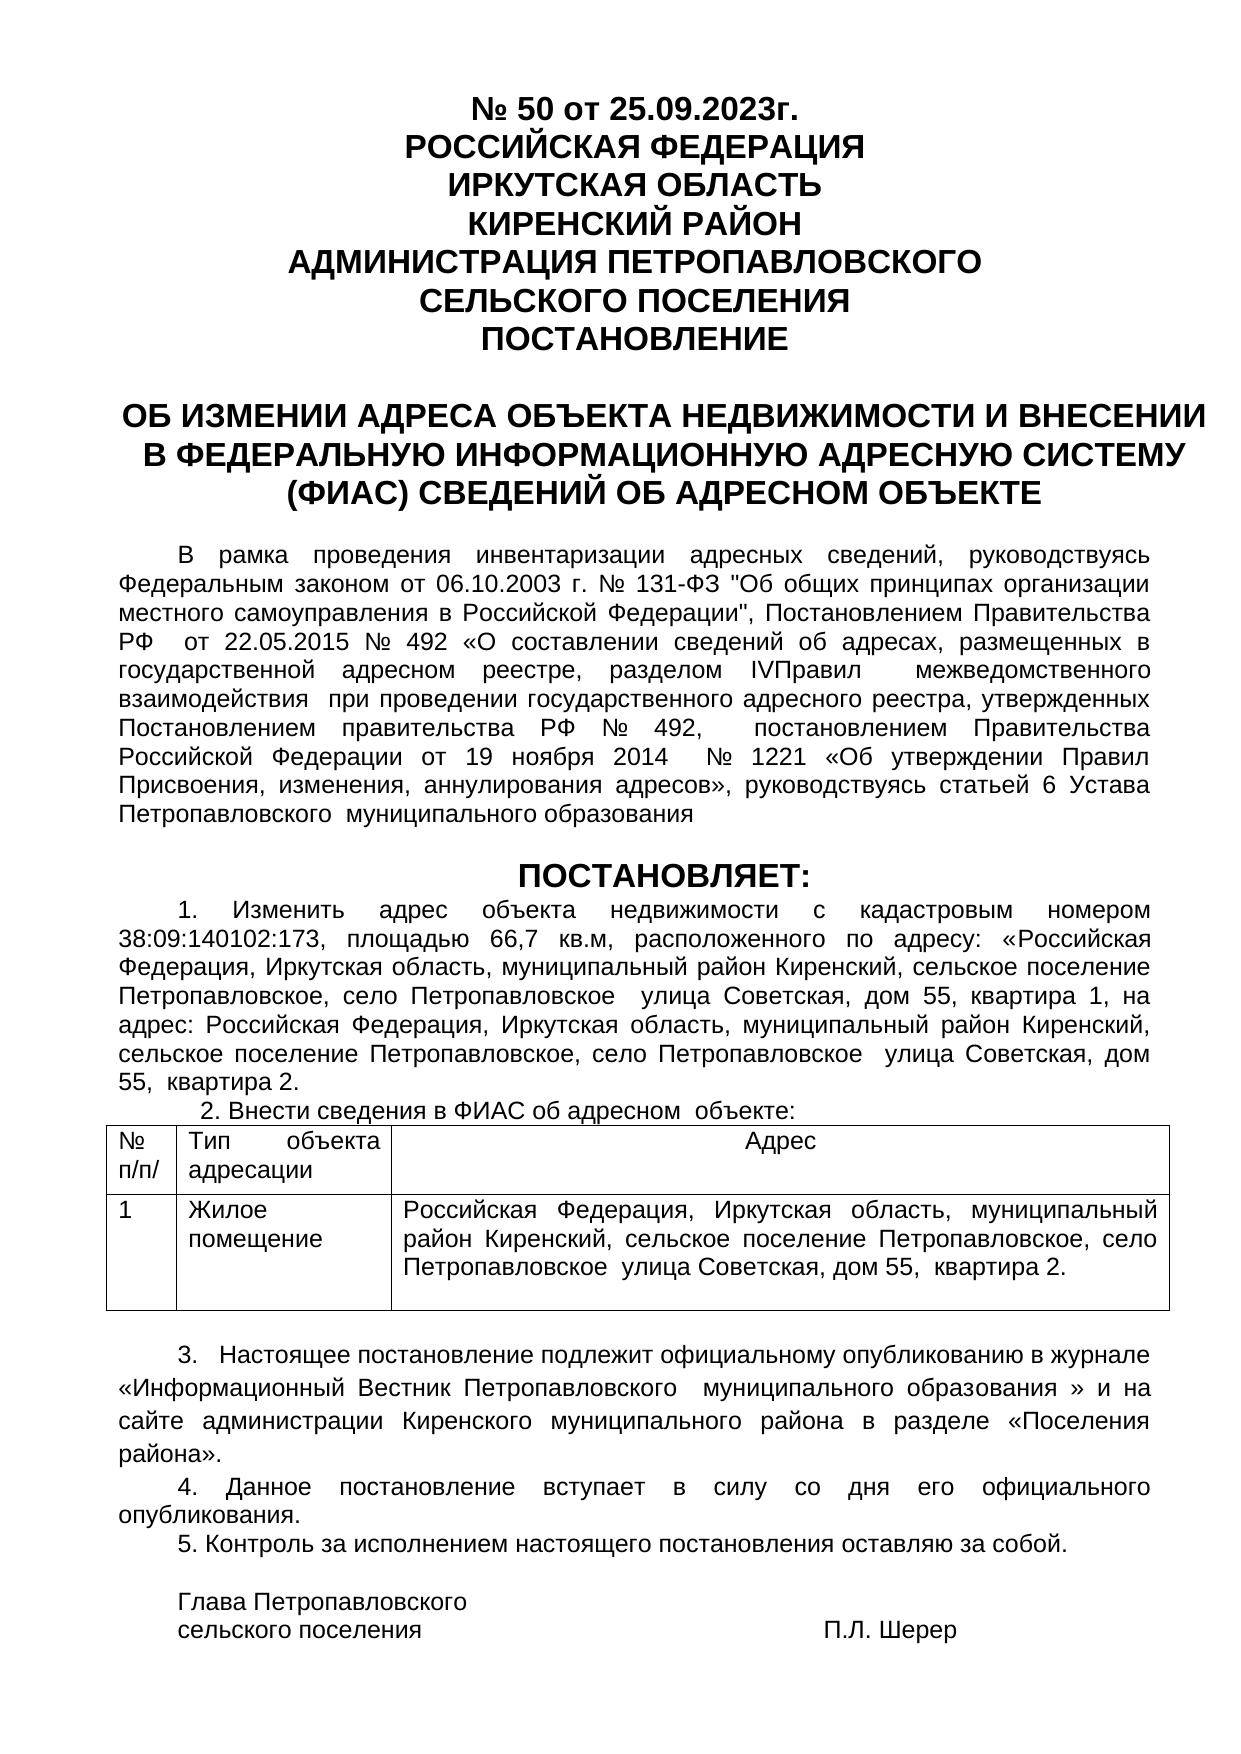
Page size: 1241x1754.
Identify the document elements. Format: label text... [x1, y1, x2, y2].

text ПОСТАНОВЛЕНИЕ [118, 319, 1152, 358]
text ОБ ИЗМЕНИИ АДРЕСА ОБЪЕКТА НЕДВИЖИМОСТИ И ВНЕСЕНИИ В ФЕДЕРАЛЬНУЮ ИНФОРМАЦИОННУЮ АДРЕСНУЮ СИСТЕМУ (ФИАС) СВЕДЕНИЙ ОБ АДРЕСНОМ ОБЪЕКТЕ [118, 396, 1211, 511]
text Глава Петропавловского [118, 1587, 1152, 1615]
text 1. Изменить адрес объекта недвижимости с кадастровым номером 38:09:140102:173, площадью 66,7 кв.м, расположенного по адресу: «Российская Федерация, Иркутская область, муниципальный район Киренский, сельское поселение Петропавловское, село Петропавловское улица Советская, дом 55, квартира 1, на адрес: Российская Федерация, Иркутская область, муниципальный район Киренский, сельское поселение Петропавловское, село Петропавловское улица Советская, дом 55, квартира 2. [118, 895, 1152, 1096]
text 5. Контроль за исполнением настоящего постановления оставляю за собой. [118, 1529, 1152, 1558]
text ПОСТАНОВЛЯЕТ: [118, 856, 1152, 895]
text сельского поселения П.Л. Шерер [118, 1615, 1152, 1644]
table_cell Российская Федерация, Иркутская область, муниципальный район Киренский, сельское поселение Петропавловское, село Петропавловское улица Советская, дом 55, квартира 2. [392, 1195, 1169, 1310]
text АДМИНИСТРАЦИЯ ПЕТРОПАВЛОВСКОГО [118, 242, 1152, 281]
text ИРКУТСКАЯ ОБЛАСТЬ [118, 166, 1152, 204]
table_cell Жилое помещение [177, 1195, 391, 1310]
text В рамка проведения инвентаризации адресных сведений, руководствуясь Федеральным законом от 06.10.2003 г. № 131-ФЗ "Об общих принципах организации местного самоуправления в Российской Федерации", Постановлением Правительства РФ от 22.05.2015 № 492 «О составлении сведений об адресах, размещенных в государственной адресном реестре, разделом IVПравил межведомственного взаимодействия при проведении государственного адресного реестра, утвержденных Постановлением правительства РФ № 492, постановлением Правительства Российской Федерации от 19 ноября 2014 № 1221 «Об утверждении Правил Присвоения, изменения, аннулирования адресов», руководствуясь статьей 6 Устава Петропавловского муниципального образования [118, 540, 1152, 828]
table_header № п/п/ [107, 1126, 176, 1194]
text 3. Настоящее постановление подлежит официальному опубликованию в журнале «Информационный Вестник Петропавловского муниципального образования » и на сайте администрации Киренского муниципального района в разделе «Поселения района». [118, 1339, 1152, 1467]
text СЕЛЬСКОГО ПОСЕЛЕНИЯ [118, 281, 1152, 319]
text РОССИЙСКАЯ ФЕДЕРАЦИЯ [118, 127, 1152, 166]
text № 50 от 25.09.2023г. [118, 89, 1152, 127]
text 2. Внести сведения в ФИАС об адресном объекте: [200, 1096, 1152, 1125]
text 4. Данное постановление вступает в силу со дня его официального опубликования. [118, 1472, 1152, 1529]
table_cell 1 [107, 1195, 176, 1310]
text КИРЕНСКИЙ РАЙОН [118, 204, 1152, 242]
table_header Адрес [392, 1126, 1169, 1194]
table_header Тип объекта адресации [177, 1126, 391, 1194]
